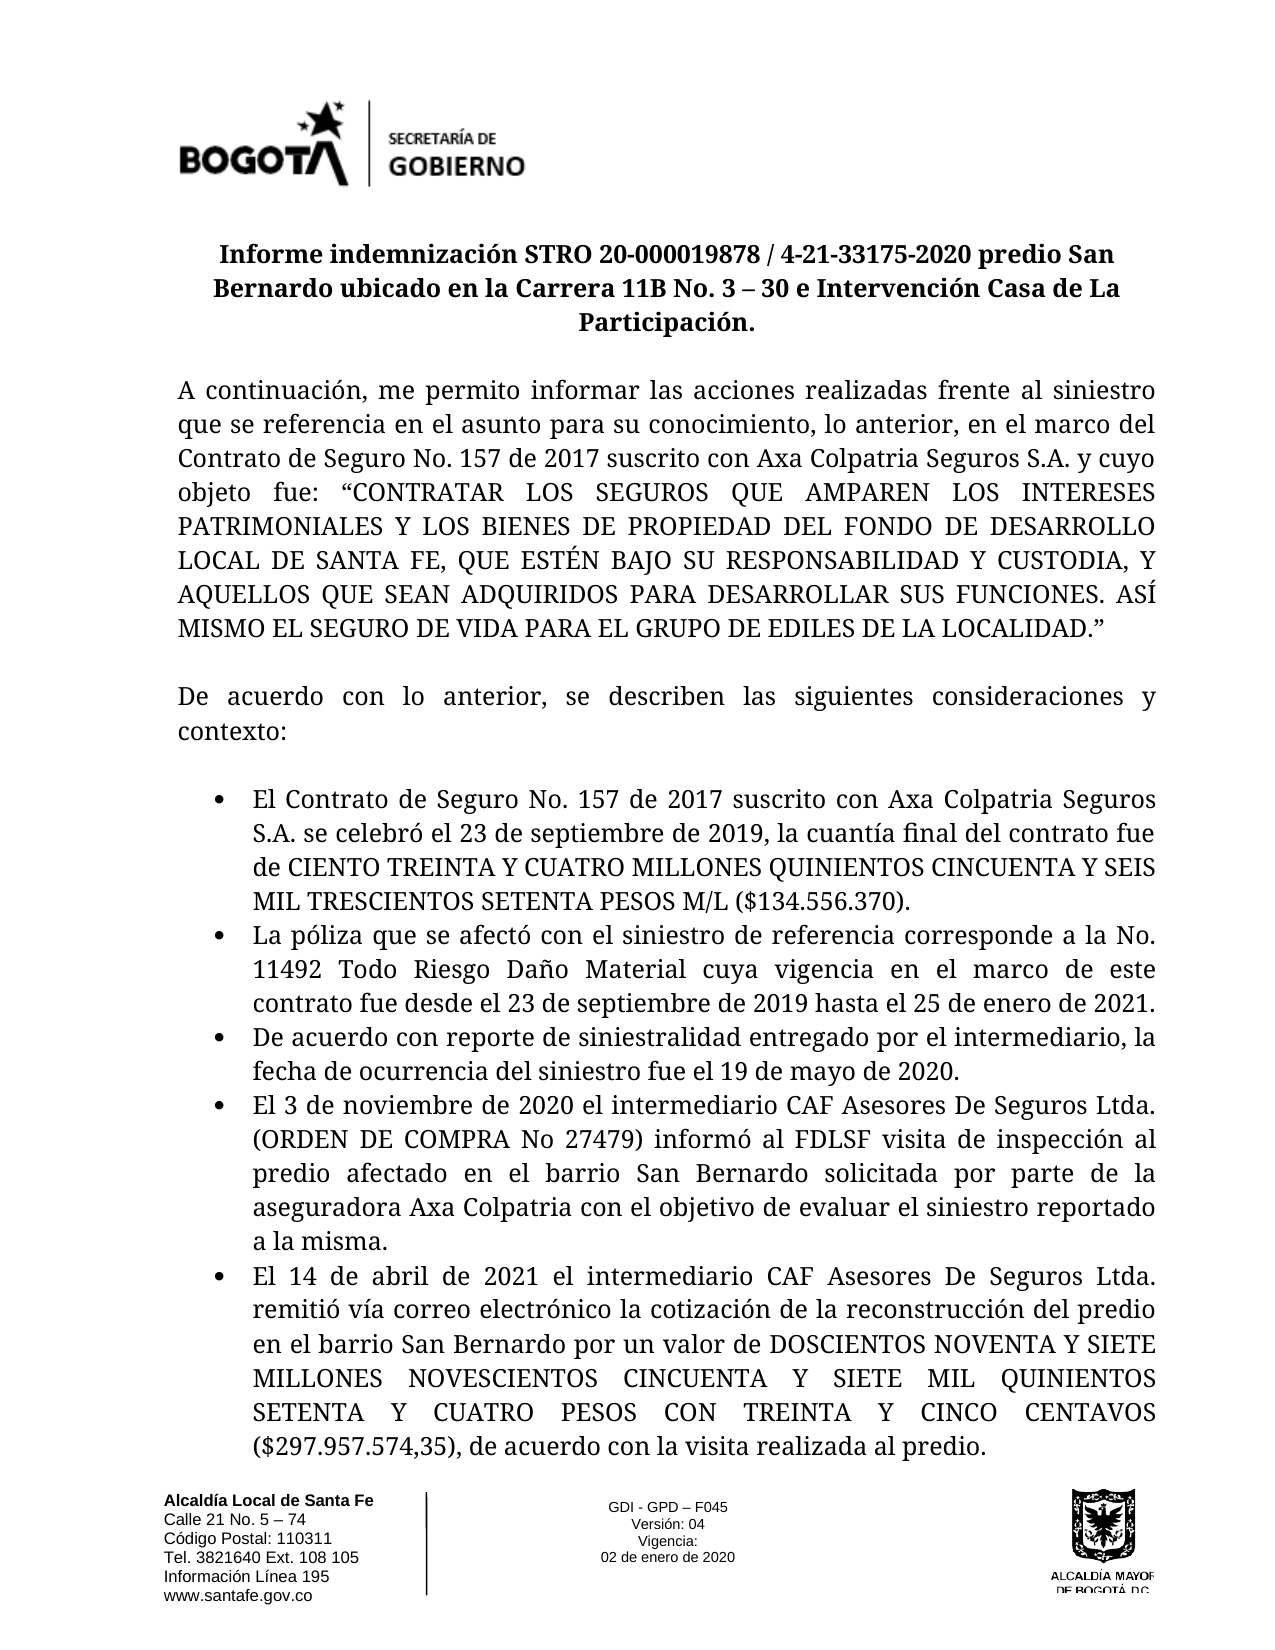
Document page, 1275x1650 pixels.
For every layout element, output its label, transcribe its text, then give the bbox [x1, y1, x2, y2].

text Informe indemnización STRO 20-000019878 / 4-21-33175-2020 predio San Bernardo ubicado en la Carrera 11B No. 3 – 30 e Intervención Casa de La Participación. [177, 236, 1157, 338]
text De acuerdo con lo anterior, se describen las siguientes consideraciones y contexto: [177, 679, 1157, 747]
list De acuerdo con reporte de siniestralidad entregado por el intermediario, la fecha de ocurrencia del siniestro fue el 19 de mayo de 2020. [215, 1020, 1157, 1088]
picture [1050, 1489, 1154, 1592]
list La póliza que se afectó con el siniestro de referencia corresponde a la No. 11492 Todo Riesgo Daño Material cuya vigencia en el marco de este contrato fue desde el 23 de septiembre de 2019 hasta el 25 de enero de 2021. [215, 917, 1157, 1020]
text A continuación, me permito informar las acciones realizadas frente al siniestro que se referencia en el asunto para su conocimiento, lo anterior, en el marco del Contrato de Seguro No. 157 de 2017 suscrito con Axa Colpatria Seguros S.A. y cuyo objeto fue: “CONTRATAR LOS SEGUROS QUE AMPAREN LOS INTERESES PATRIMONIALES Y LOS BIENES DE PROPIEDAD DEL FONDO DE DESARROLLO LOCAL DE SANTA FE, QUE ESTÉN BAJO SU RESPONSABILIDAD Y CUSTODIA, Y AQUELLOS QUE SEAN ADQUIRIDOS PARA DESARROLLAR SUS FUNCIONES. ASÍ MISMO EL SEGURO DE VIDA PARA EL GRUPO DE EDILES DE LA LOCALIDAD.” [177, 372, 1157, 645]
list El 3 de noviembre de 2020 el intermediario CAF Asesores De Seguros Ltda. (ORDEN DE COMPRA No 27479) informó al FDLSF visita de inspección al predio afectado en el barrio San Bernardo solicitada por parte de la aseguradora Axa Colpatria con el objetivo de evaluar el siniestro reportado a la misma. [215, 1088, 1157, 1258]
picture [150, 75, 538, 200]
list El Contrato de Seguro No. 157 de 2017 suscrito con Axa Colpatria Seguros S.A. se celebró el 23 de septiembre de 2019, la cuantía final del contrato fue de CIENTO TREINTA Y CUATRO MILLONES QUINIENTOS CINCUENTA Y SEIS MIL TRESCIENTOS SETENTA PESOS M/L ($134.556.370). [215, 781, 1157, 917]
list El 14 de abril de 2021 el intermediario CAF Asesores De Seguros Ltda. remitió vía correo electrónico la cotización de la reconstrucción del predio en el barrio San Bernardo por un valor de DOSCIENTOS NOVENTA Y SIETE MILLONES NOVESCIENTOS CINCUENTA Y SIETE MIL QUINIENTOS SETENTA Y CUATRO PESOS CON TREINTA Y CINCO CENTAVOS ($297.957.574,35), de acuerdo con la visita realizada al predio. [215, 1258, 1157, 1462]
